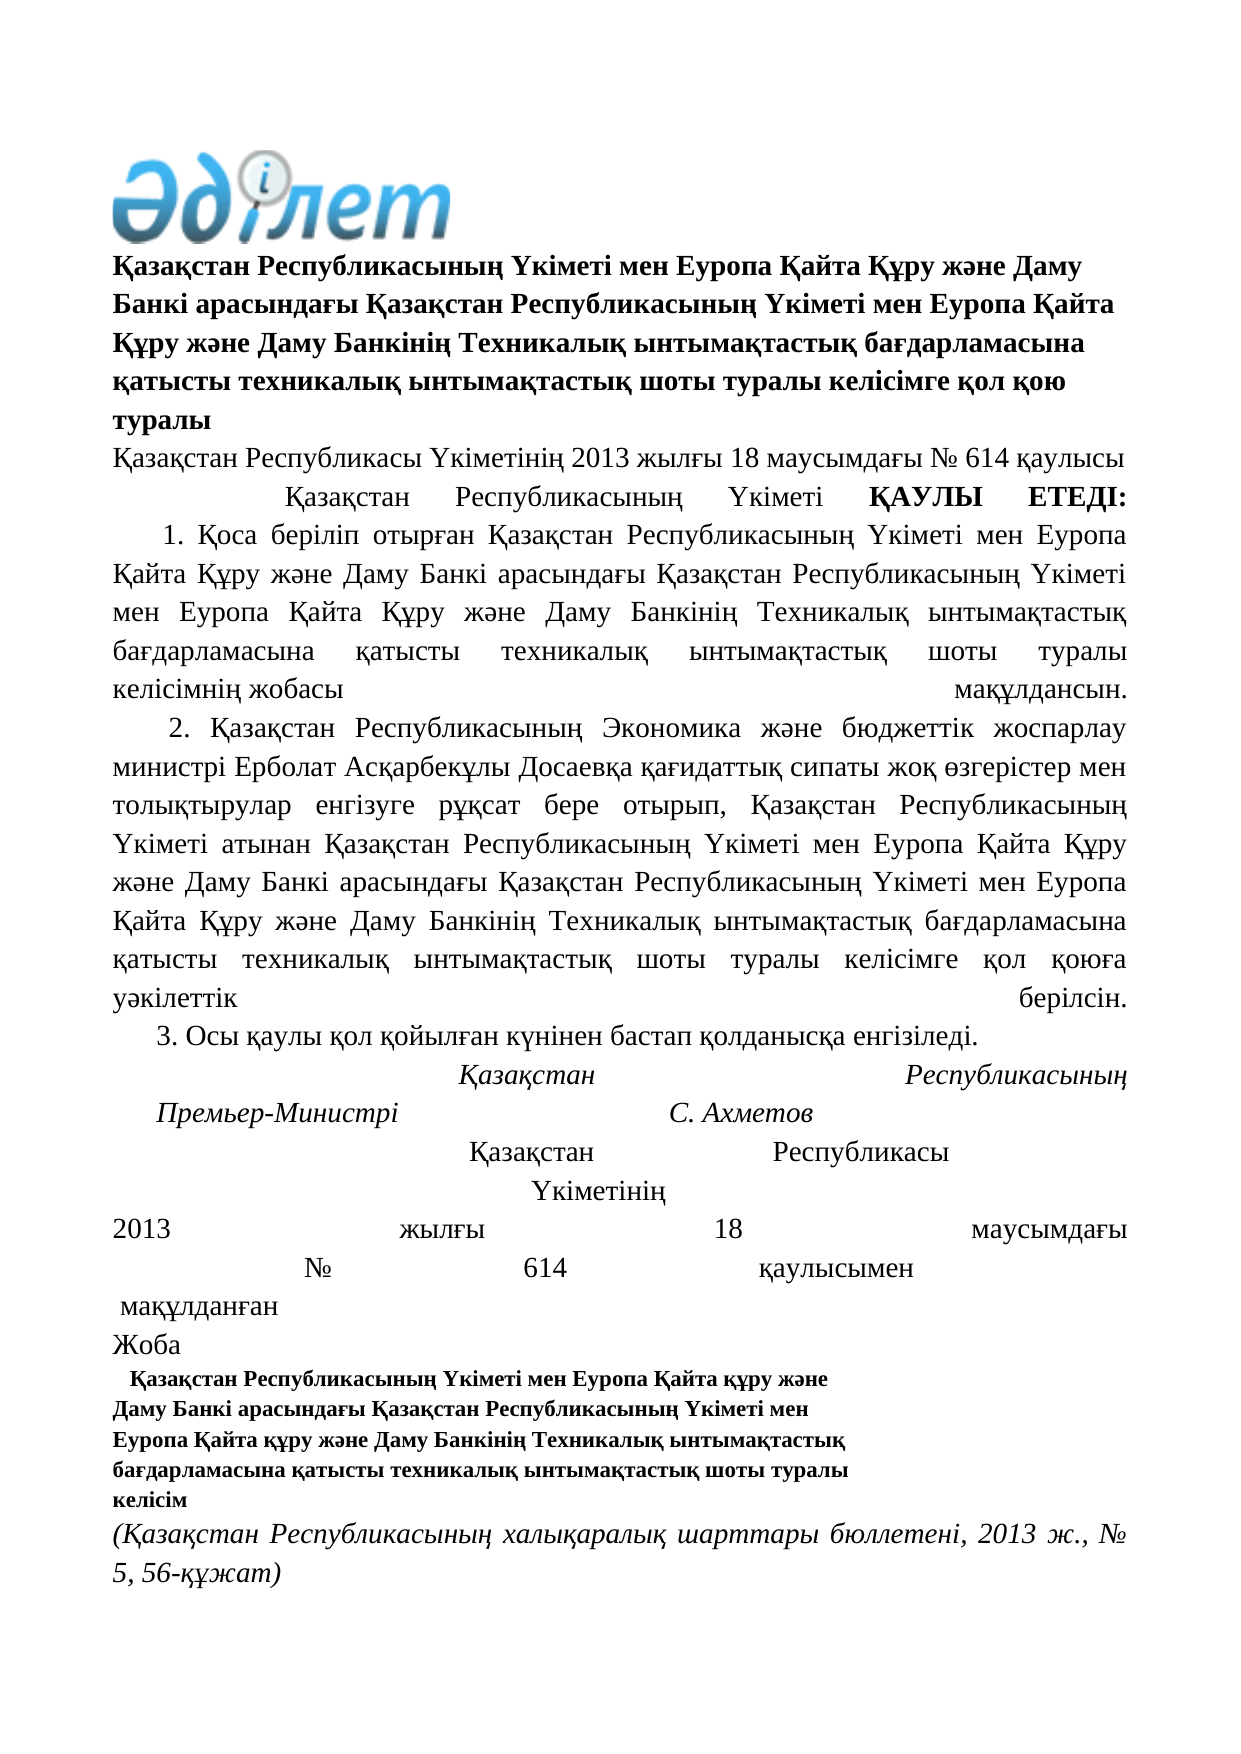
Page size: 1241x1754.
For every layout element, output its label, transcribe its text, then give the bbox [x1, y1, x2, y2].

text Жоба [112, 1327, 1128, 1360]
picture [112, 150, 451, 244]
text Қазақстан Республикасының Үкіметі мен Еуропа Қайта Құру және Даму Банкі арасындағы Қазақстан Республикасының Үкіметі мен Еуропа Қайта Құру және Даму Банкінің Техникалық ынтымақтастық бағдарламасына қатысты техникалық ынтымақтастық шоты туралы келісімге қол қою туралы [112, 248, 1128, 435]
text Қазақстан Республикасының Үкіметі мен Еуропа Қайта құру және Даму Банкі арасындағы Қазақстан Республикасының Үкіметі мен Еуропа Қайта құру және Даму Банкінің Техникалық ынтымақтастық бағдарламасына қатысты техникалық ынтымақтастық шоты туралы келісім [112, 1365, 1128, 1512]
text (Қазақстан Республикасының халықаралық шарттары бюллетені, 2013 ж., № 5, 56-құжат) [112, 1516, 1128, 1588]
text Қазақстан Республикасы Үкіметінің 2013 жылғы 18 маусымдағы № 614 қаулысымен мақұлданған [112, 1134, 1128, 1322]
text Қазақстан Республикасы Үкіметінің 2013 жылғы 18 маусымдағы № 614 қаулысы [112, 440, 1128, 474]
text Қазақстан Республикасының Премьер-Министрі С. Ахметов [112, 1057, 1128, 1129]
text Қазақстан Республикасының Үкіметі ҚАУЛЫ ЕТЕДІ: 1. Қоса беріліп отырған Қазақстан Республикасының Үкіметі мен Еуропа Қайта Құру және Даму Банкі арасындағы Қазақстан Республикасының Үкіметі мен Еуропа Қайта Құру және Даму Банкінің Техникалық ынтымақтастық бағдарламасына қатысты техникалық ынтымақтастық шоты туралы келісімнің жобасы мақұлдансын. 2. Қазақстан Республикасының Экономика және бюджеттік жоспарлау министрi Ерболат Асқарбекұлы Досаевқа қағидаттық сипаты жоқ өзгерiстер мен толықтырулар енгiзуге рұқсат бере отырып, Қазақстан Республикасының Үкіметі атынан Қазақстан Республикасының Үкіметі мен Еуропа Қайта Құру және Даму Банкі арасындағы Қазақстан Республикасының Үкіметі мен Еуропа Қайта Құру және Даму Банкінің Техникалық ынтымақтастық бағдарламасына қатысты техникалық ынтымақтастық шоты туралы келісімге қол қоюға уәкiлеттiк берiлсiн. 3. Осы қаулы қол қойылған күнiнен бастап қолданысқа енгізіледі. [112, 479, 1128, 1052]
